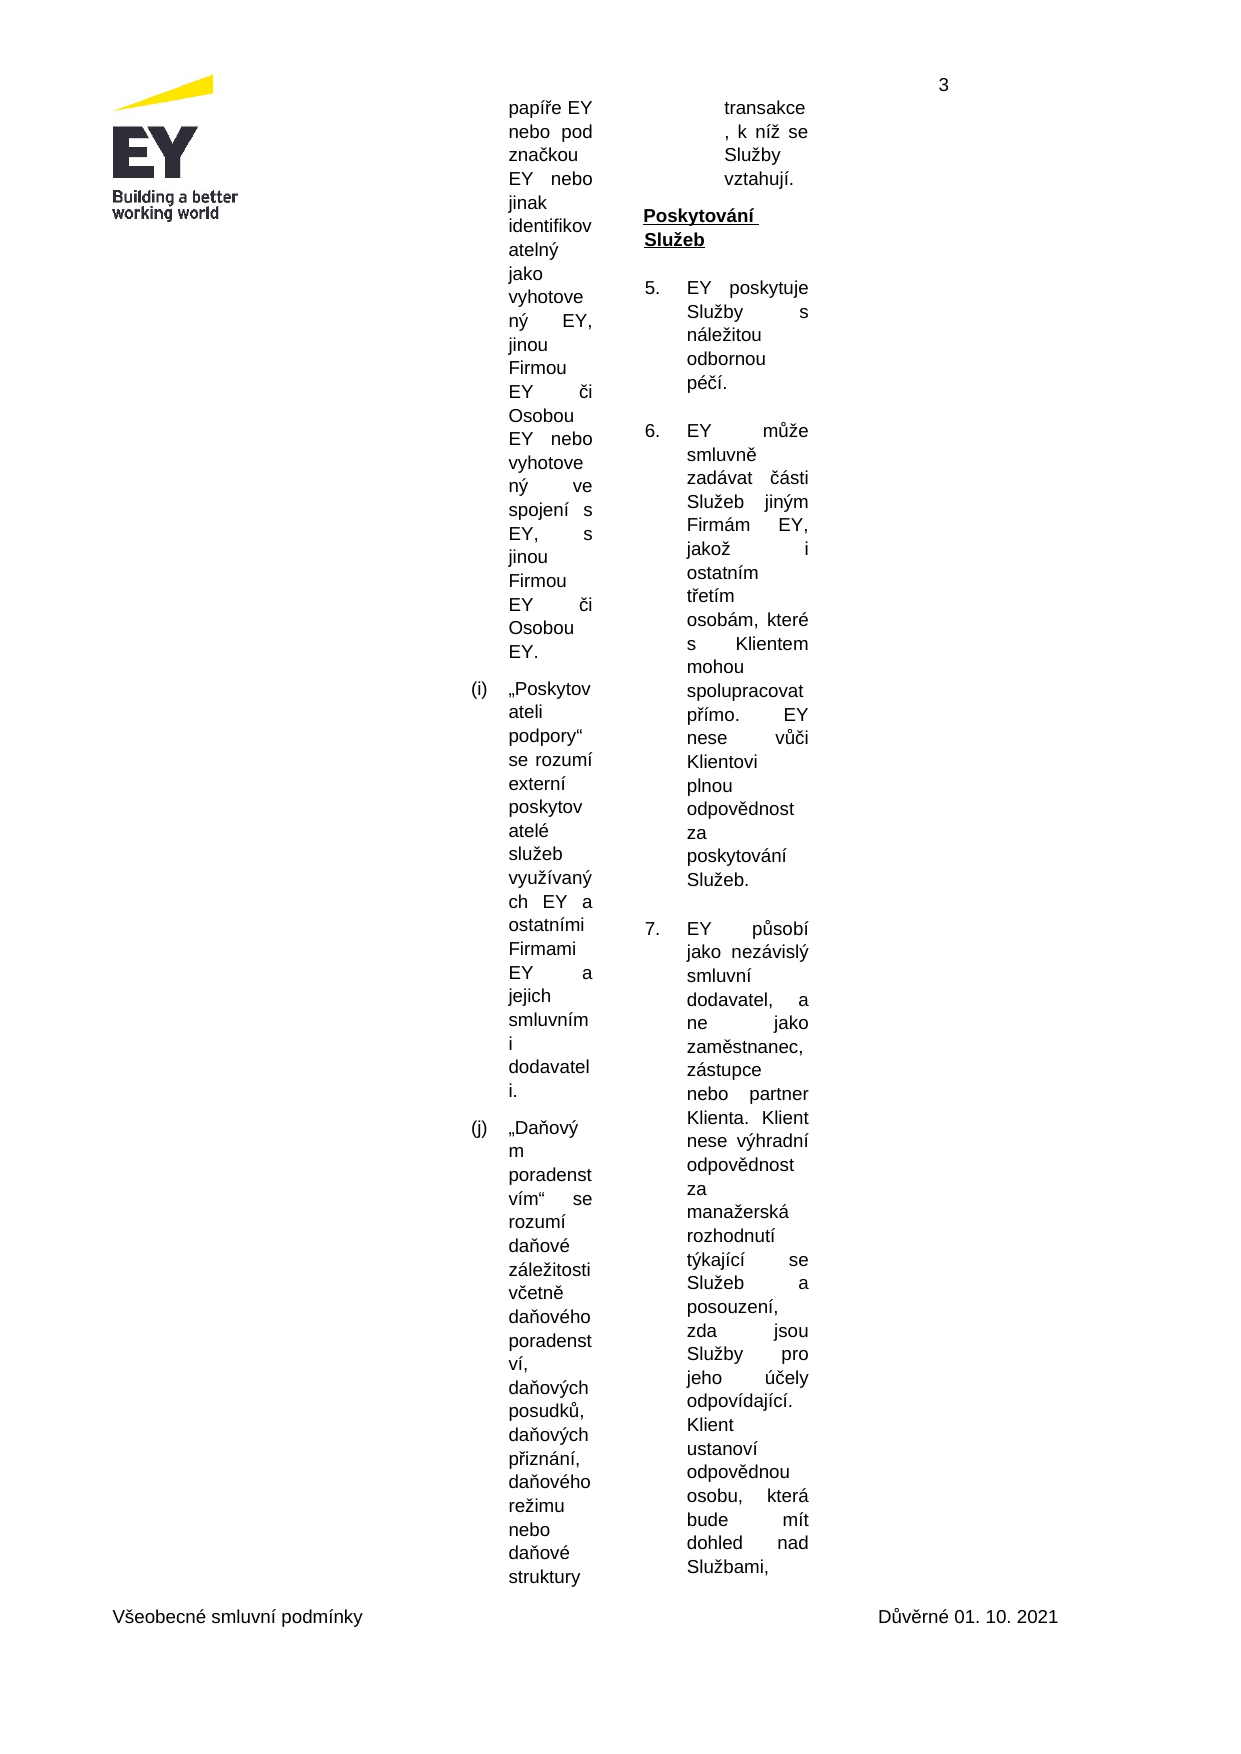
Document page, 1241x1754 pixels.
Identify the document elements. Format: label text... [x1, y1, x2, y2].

list EY poskytuje Služby s náležitou odbornou péčí. [644, 277, 808, 393]
list „Daňovým poradenstvím“ se rozumí daňové záležitosti včetně daňového poradenství, daňových posudků, daňových přiznání, daňového režimu nebo daňové struktury transakce, k níž se Služby vztahují. [471, 1117, 592, 1587]
picture [112, 74, 238, 222]
subtitle Poskytování Služeb [643, 205, 807, 250]
list EY může smluvně zadávat části Služeb jiným Firmám EY, jakož i ostatním třetím osobám, které s Klientem mohou spolupracovat přímo. EY nese vůči Klientovi plnou odpovědnost za poskytování Služeb. [644, 420, 808, 891]
list „Poskytovateli podpory“ se rozumí externí poskytovatelé služeb využívaných EY a ostatními Firmami EY a jejich smluvními dodavateli. [471, 678, 592, 1101]
